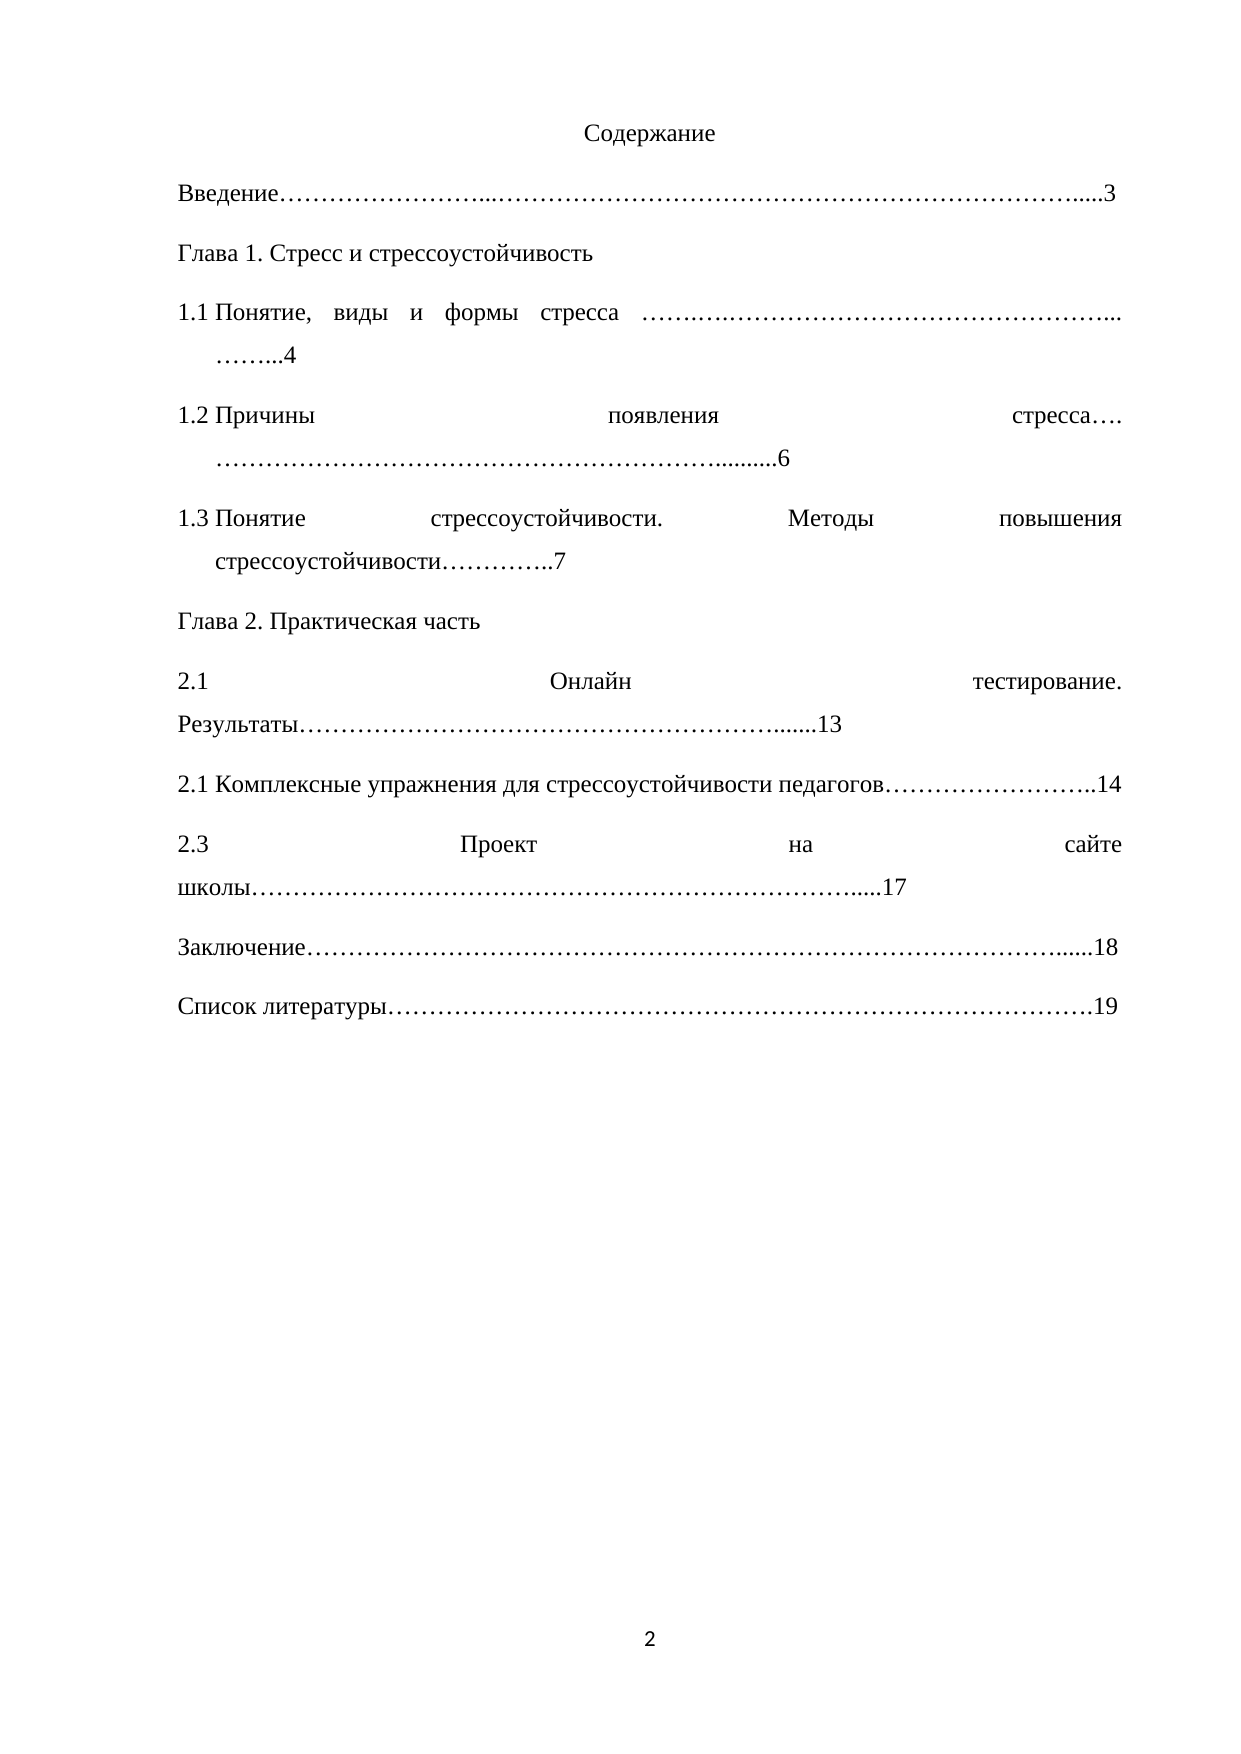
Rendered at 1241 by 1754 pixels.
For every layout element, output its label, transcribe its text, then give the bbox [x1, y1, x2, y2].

text Глава 1. Стресс и стрессоустойчивость [177, 238, 1122, 266]
text 2.1 Комплексные упражнения для стрессоустойчивости педагогов……………………..14 [177, 769, 1122, 798]
list Причины появления стресса….……………………………………………………..........6 [177, 400, 1122, 472]
text Заключение………………………………………………………………………………......18 [177, 932, 1122, 960]
text Глава 2. Практическая часть [177, 606, 1122, 635]
list Понятие стрессоустойчивости. Методы повышения стрессоустойчивости…………..7 [177, 503, 1122, 575]
text Введение……………………...…………………………………………………………….....3 [177, 178, 1122, 207]
text 2.3 Проект на сайте школы……………………………………………………………….....17 [177, 829, 1122, 901]
text 2.1 Онлайн тестирование. Результаты………………………………………………….......13 [177, 666, 1122, 738]
list Понятие, виды и формы стресса …….….………………………………………...……...4 [177, 297, 1122, 369]
text Содержание [177, 118, 1122, 147]
text Список литературы………………………………………………………………………….19 [177, 991, 1122, 1020]
